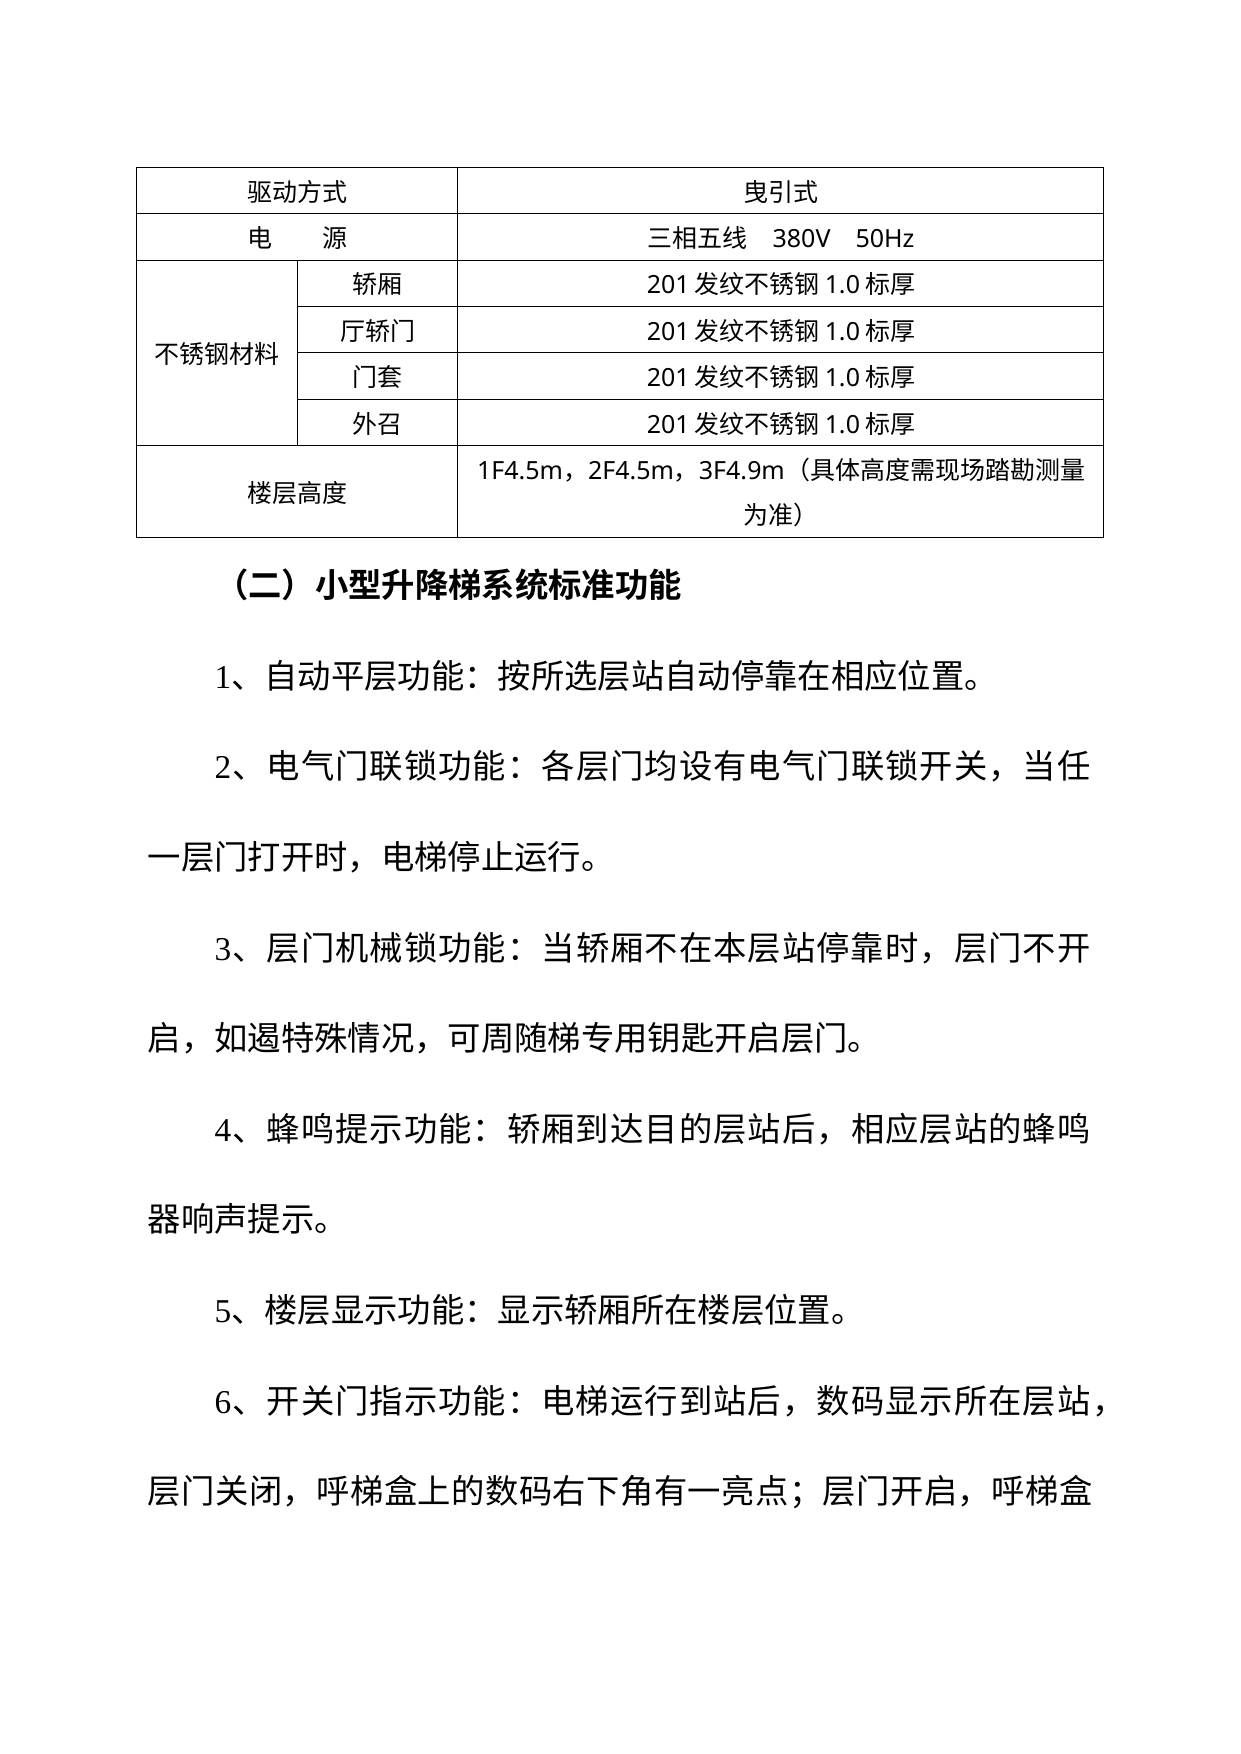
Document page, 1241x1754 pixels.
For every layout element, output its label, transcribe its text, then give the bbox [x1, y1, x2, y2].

table_cell 电 源 [137, 214, 457, 259]
text 1、自动平层功能：按所选层站自动停靠在相应位置。 [148, 628, 1092, 719]
table_cell 外召 [298, 400, 457, 445]
text 2、电气门联锁功能：各层门均设有电气门联锁开关，当任一层门打开时，电梯停止运行。 [148, 719, 1092, 900]
table_cell 轿厢 [298, 261, 457, 306]
text 4、蜂鸣提示功能：轿厢到达目的层站后，相应层站的蜂鸣器响声提示。 [148, 1081, 1092, 1263]
table_cell 门套 [298, 353, 457, 398]
table_cell 201发纹不锈钢1.0标厚 [458, 307, 1103, 352]
text 3、层门机械锁功能：当轿厢不在本层站停靠时，层门不开启，如遏特殊情况，可周随梯专用钥匙开启层门。 [148, 900, 1092, 1081]
table_cell 1F4.5m，2F4.5m，3F4.9m（具体高度需现场踏勘测量为准） [458, 446, 1103, 537]
table_cell 201发纹不锈钢1.0标厚 [458, 353, 1103, 398]
table_cell 201发纹不锈钢1.0标厚 [458, 400, 1103, 445]
table_cell 驱动方式 [137, 168, 457, 213]
table_cell 201发纹不锈钢1.0标厚 [458, 261, 1103, 306]
table_cell 曳引式 [458, 168, 1103, 213]
table_cell 楼层高度 [137, 446, 457, 537]
table_cell 厅轿门 [298, 307, 457, 352]
table_cell 不锈钢材料 [137, 261, 297, 445]
text 5、楼层显示功能：显示轿厢所在楼层位置。 [148, 1263, 1092, 1353]
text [148, 1353, 1092, 1534]
text （二）小型升降梯系统标准功能 [148, 538, 1092, 628]
table_cell 三相五线 380V 50Hz [458, 214, 1103, 259]
